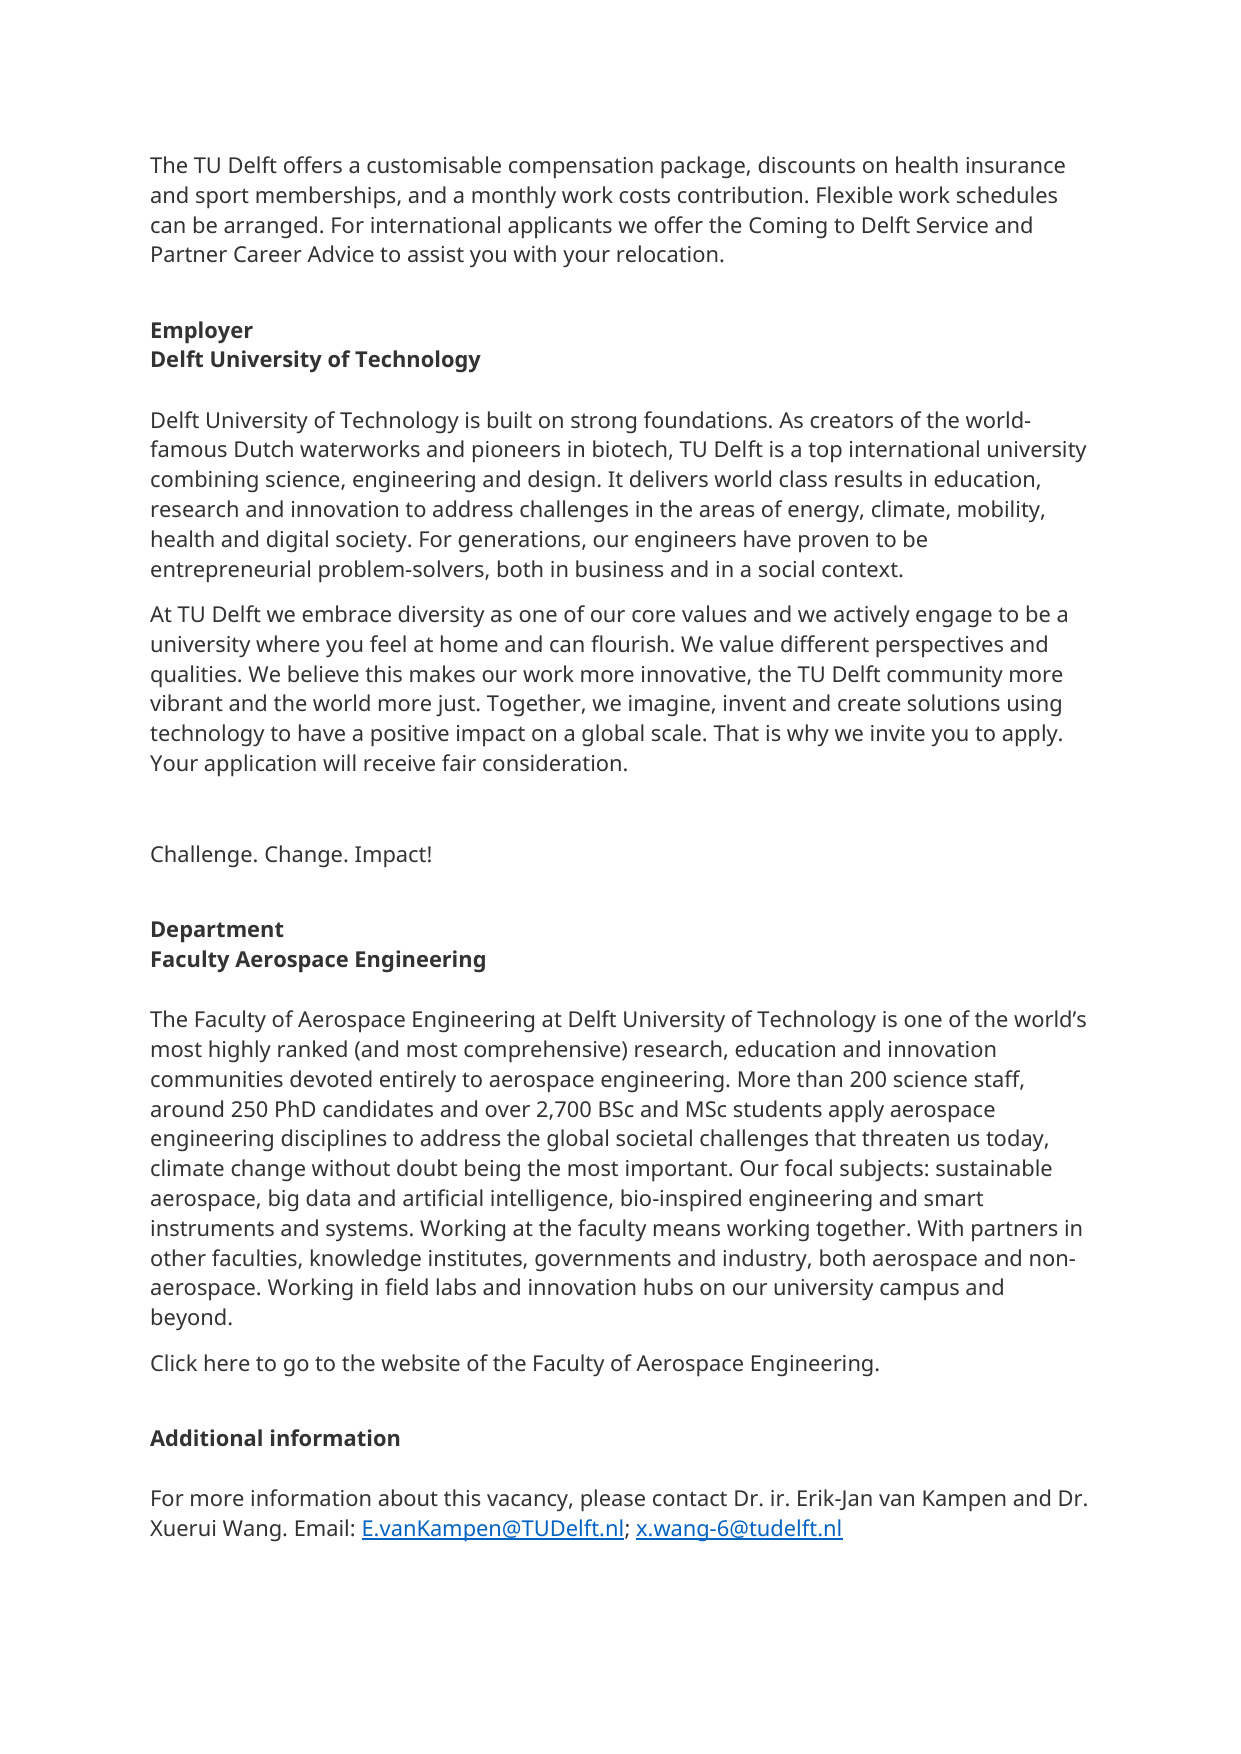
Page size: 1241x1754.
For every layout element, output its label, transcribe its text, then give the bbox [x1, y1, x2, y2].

text The Faculty of Aerospace Engineering at Delft University of Technology is one of the world’s most highly ranked (and most comprehensive) research, education and innovation communities devoted entirely to aerospace engineering. More than 200 science staff, around 250 PhD candidates and over 2,700 BSc and MSc students apply aerospace engineering disciplines to address the global societal challenges that threaten us today, climate change without doubt being the most important. Our focal subjects: sustainable aerospace, big data and artificial intelligence, bio-inspired engineering and smart instruments and systems. Working at the faculty means working together. With partners in other faculties, knowledge institutes, governments and industry, both aerospace and non-aerospace. Working in field labs and innovation hubs on our university campus and beyond. [150, 1004, 1090, 1332]
text Employer Delft University of Technology [150, 285, 1090, 405]
text Challenge. Change. Impact! [150, 839, 1090, 869]
text The TU Delft offers a customisable compensation package, discounts on health insurance and sport memberships, and a monthly work costs contribution. Flexible work schedules can be arranged. For international applicants we offer the Coming to Delft Service and Partner Career Advice to assist you with your relocation. [150, 150, 1090, 269]
text Department Faculty Aerospace Engineering [150, 884, 1090, 1004]
text Delft University of Technology is built on strong foundations. As creators of the world-famous Dutch waterworks and pioneers in biotech, TU Delft is a top international university combining science, engineering and design. It delivers world class results in education, research and innovation to address challenges in the areas of energy, climate, mobility, health and digital society. For generations, our engineers have proven to be entrepreneurial problem-solvers, both in business and in a social context. [150, 405, 1090, 583]
text Click here to go to the website of the Faculty of Aerospace Engineering. [150, 1347, 1090, 1377]
text Additional information [150, 1393, 1090, 1483]
text At TU Delft we embrace diversity as one of our core values and we actively engage to be a university where you feel at home and can flourish. We value different perspectives and qualities. We believe this makes our work more innovative, the TU Delft community more vibrant and the world more just. Together, we imagine, invent and create solutions using technology to have a positive impact on a global scale. That is why we invite you to apply. Your application will receive fair consideration. [150, 599, 1090, 778]
text For more information about this vacancy, please contact Dr. ir. Erik-Jan van Kampen and Dr. Xuerui Wang. Email: E.vanKampen@TUDelft.nl; x.wang-6@tudelft.nl [150, 1483, 1090, 1543]
